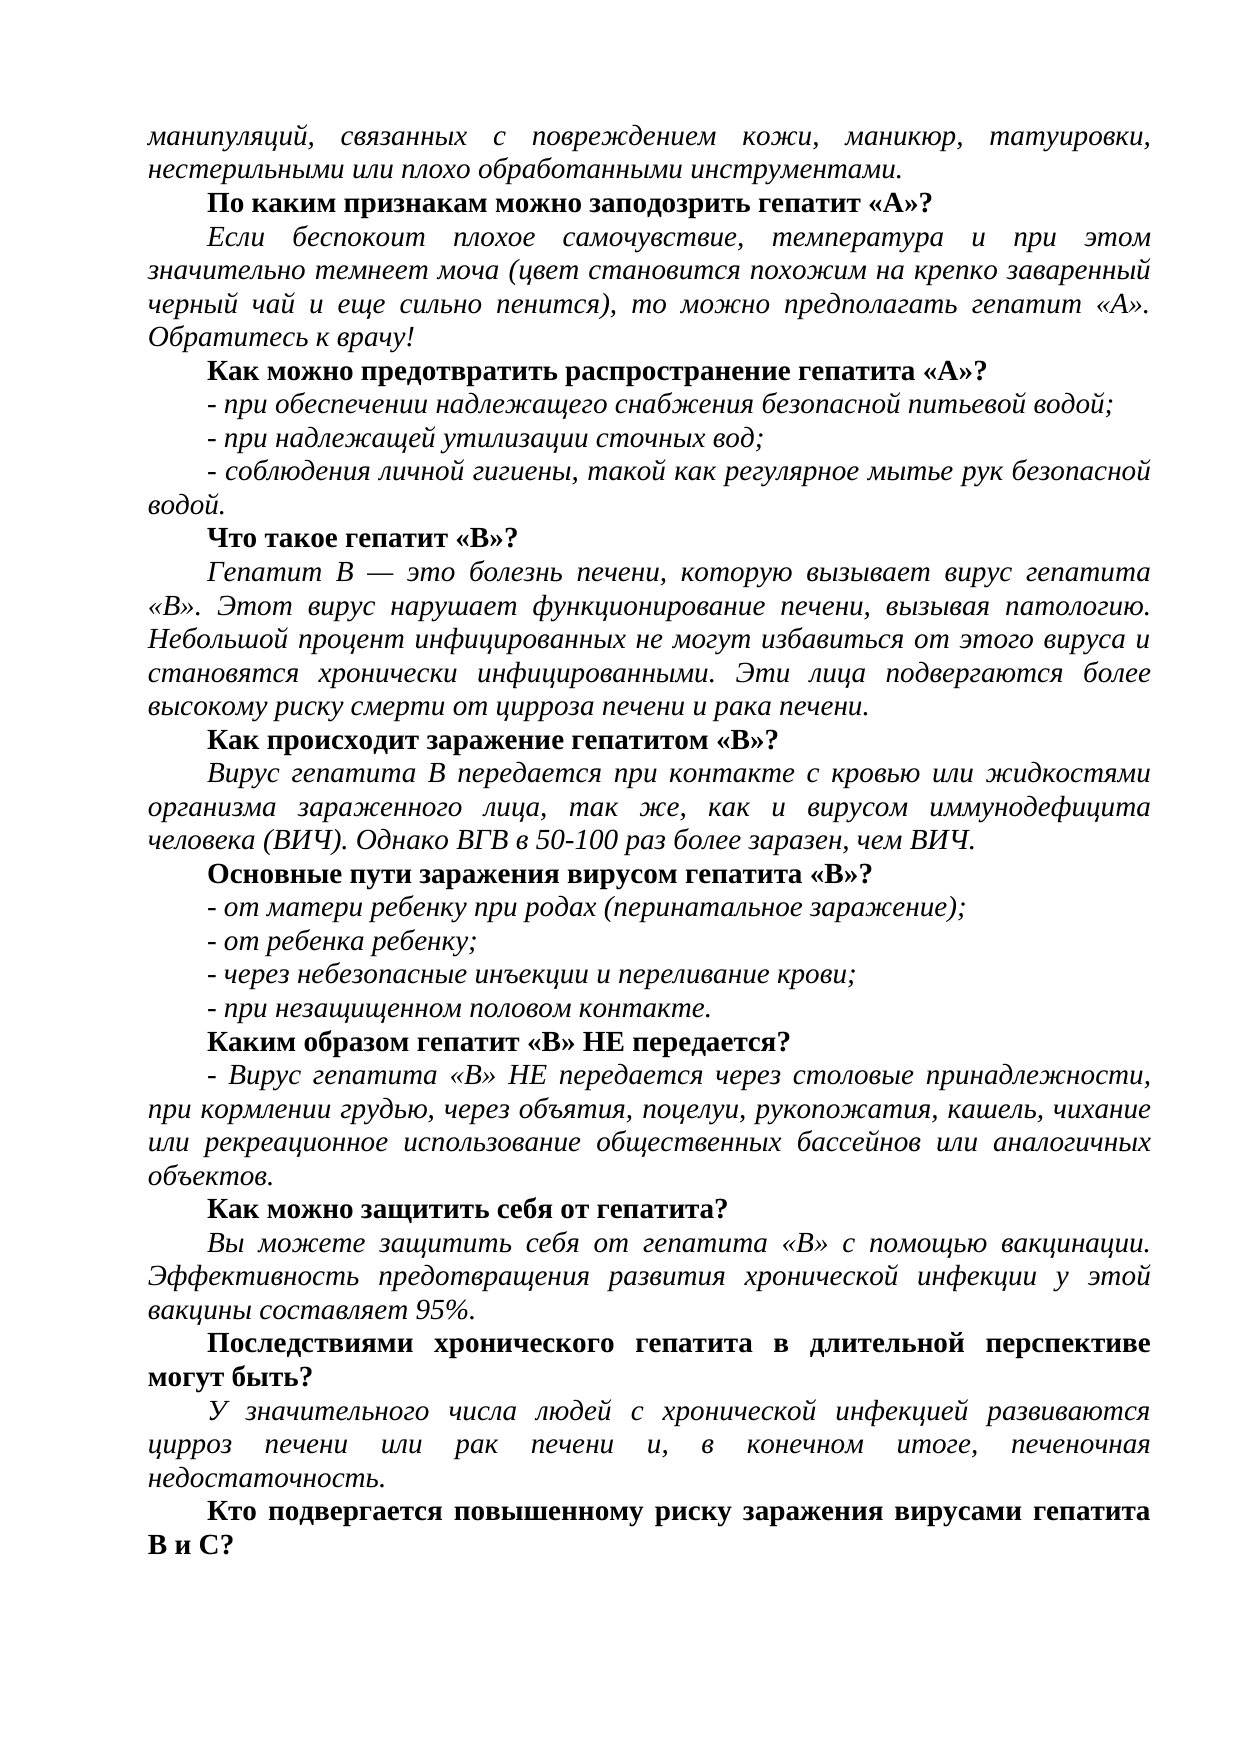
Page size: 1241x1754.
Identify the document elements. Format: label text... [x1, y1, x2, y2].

text Вы можете защитить себя от гепатита «В» с помощью вакцинации. Эффективность предотвращения развития хронической инфекции у этой вакцины составляет 95%. [148, 1225, 1152, 1326]
text Вирус гепатита В передается при контакте с кровью или жидкостями организма зараженного лица, так же, как и вирусом иммунодефицита человека (ВИЧ). Однако ВГВ в 50-100 раз более заразен, чем ВИЧ. [148, 755, 1152, 856]
text - Вирус гепатита «В» НЕ передается через столовые принадлежности, при кормлении грудью, через объятия, поцелуи, рукопожатия, кашель, чихание или рекреационное использование общественных бассейнов или аналогичных объектов. [148, 1057, 1152, 1191]
text - через небезопасные инъекции и переливание крови; [148, 957, 1152, 990]
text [148, 118, 1152, 185]
text - от ребенка ребенку; [148, 923, 1152, 957]
text - при незащищенном половом контакте. [148, 990, 1152, 1024]
text Как можно защитить себя от гепатита? [148, 1191, 1152, 1225]
text Каким образом гепатит «В» НЕ передается? [148, 1024, 1152, 1057]
text Кто подвергается повышенному риску заражения вирусами гепатита В и С? [148, 1493, 1152, 1560]
text Как можно предотвратить распространение гепатита «А»? [148, 353, 1152, 386]
text Что такое гепатит «В»? [148, 521, 1152, 554]
text Основные пути заражения вирусом гепатита «В»? [148, 856, 1152, 889]
text - от матери ребенку при родах (перинатальное заражение); [148, 889, 1152, 923]
text Последствиями хронического гепатита в длительной перспективе могут быть? [148, 1326, 1152, 1393]
text Если беспокоит плохое самочувствие, температура и при этом значительно темнеет моча (цвет становится похожим на крепко заваренный черный чай и еще сильно пенится), то можно предполагать гепатит «А». Обратитесь к врачу! [148, 219, 1152, 353]
text - соблюдения личной гигиены, такой как регулярное мытье рук безопасной водой. [148, 453, 1152, 521]
text По каким признакам можно заподозрить гепатит «А»? [148, 185, 1152, 219]
text - при обеспечении надлежащего снабжения безопасной питьевой водой; [148, 386, 1152, 420]
text У значительного числа людей с хронической инфекцией развиваются цирроз печени или рак печени и, в конечном итоге, печеночная недостаточность. [148, 1393, 1152, 1493]
text - при надлежащей утилизации сточных вод; [148, 420, 1152, 453]
text Гепатит В — это болезнь печени, которую вызывает вирус гепатита «В». Этот вирус нарушает функционирование печени, вызывая патологию. Небольшой процент инфицированных не могут избавиться от этого вируса и становятся хронически инфицированными. Эти лица подвергаются более высокому риску смерти от цирроза печени и рака печени. [148, 554, 1152, 722]
text Как происходит заражение гепатитом «В»? [148, 722, 1152, 755]
